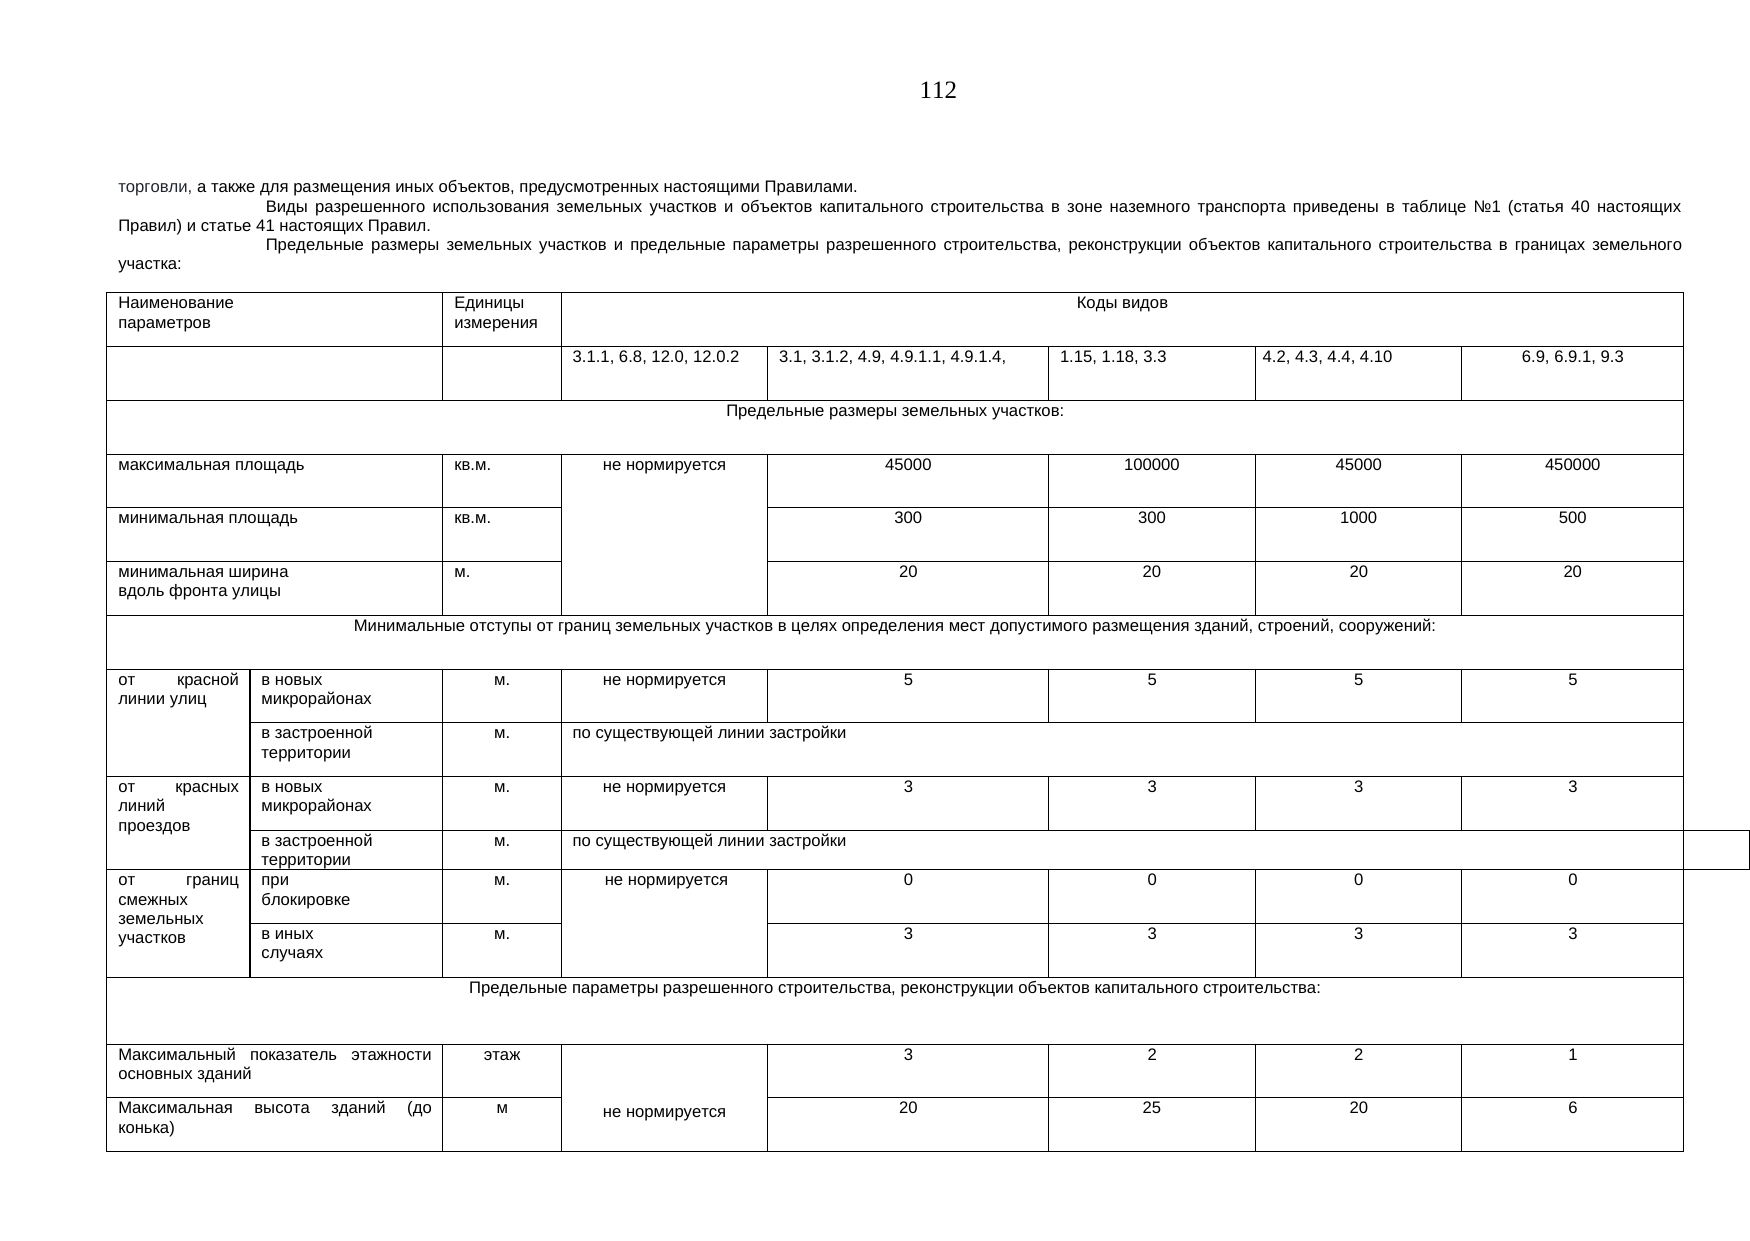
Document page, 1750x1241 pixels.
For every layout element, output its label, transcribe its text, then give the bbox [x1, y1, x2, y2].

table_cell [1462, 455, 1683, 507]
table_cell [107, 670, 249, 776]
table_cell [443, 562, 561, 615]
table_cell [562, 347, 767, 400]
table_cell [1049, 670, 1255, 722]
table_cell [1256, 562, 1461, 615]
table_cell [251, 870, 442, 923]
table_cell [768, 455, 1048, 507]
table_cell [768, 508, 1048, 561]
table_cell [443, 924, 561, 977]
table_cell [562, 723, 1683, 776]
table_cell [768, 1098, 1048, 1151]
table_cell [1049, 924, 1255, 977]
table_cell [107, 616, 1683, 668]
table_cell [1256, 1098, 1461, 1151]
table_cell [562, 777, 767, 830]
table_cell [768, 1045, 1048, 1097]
text Предельные размеры земельных участков и предельные параметры разрешенного строительства, реконструкции объектов капитального строительства в границах земельного участка: [118, 235, 1683, 273]
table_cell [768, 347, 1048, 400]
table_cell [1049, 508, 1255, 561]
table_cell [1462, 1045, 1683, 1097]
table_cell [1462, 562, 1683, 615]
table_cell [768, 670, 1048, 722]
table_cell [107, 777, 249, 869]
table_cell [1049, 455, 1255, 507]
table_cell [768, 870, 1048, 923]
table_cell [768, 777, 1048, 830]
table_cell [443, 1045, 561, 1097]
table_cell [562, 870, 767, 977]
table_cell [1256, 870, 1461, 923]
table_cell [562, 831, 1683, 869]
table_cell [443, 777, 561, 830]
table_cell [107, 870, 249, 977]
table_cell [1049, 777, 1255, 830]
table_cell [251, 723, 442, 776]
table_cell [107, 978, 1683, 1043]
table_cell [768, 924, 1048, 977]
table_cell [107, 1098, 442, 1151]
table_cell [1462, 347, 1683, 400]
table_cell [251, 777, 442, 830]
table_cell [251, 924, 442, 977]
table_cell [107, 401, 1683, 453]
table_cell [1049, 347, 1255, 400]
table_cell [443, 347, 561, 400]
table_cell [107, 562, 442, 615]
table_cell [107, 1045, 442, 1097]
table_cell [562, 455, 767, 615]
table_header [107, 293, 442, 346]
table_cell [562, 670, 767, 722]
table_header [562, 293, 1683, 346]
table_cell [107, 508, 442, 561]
text Виды разрешенного использования земельных участков и объектов капитального строительства в зоне наземного транспорта приведены в таблице №1 (статья 40 настоящих Правил) и статье 41 настоящих Правил. [118, 196, 1683, 235]
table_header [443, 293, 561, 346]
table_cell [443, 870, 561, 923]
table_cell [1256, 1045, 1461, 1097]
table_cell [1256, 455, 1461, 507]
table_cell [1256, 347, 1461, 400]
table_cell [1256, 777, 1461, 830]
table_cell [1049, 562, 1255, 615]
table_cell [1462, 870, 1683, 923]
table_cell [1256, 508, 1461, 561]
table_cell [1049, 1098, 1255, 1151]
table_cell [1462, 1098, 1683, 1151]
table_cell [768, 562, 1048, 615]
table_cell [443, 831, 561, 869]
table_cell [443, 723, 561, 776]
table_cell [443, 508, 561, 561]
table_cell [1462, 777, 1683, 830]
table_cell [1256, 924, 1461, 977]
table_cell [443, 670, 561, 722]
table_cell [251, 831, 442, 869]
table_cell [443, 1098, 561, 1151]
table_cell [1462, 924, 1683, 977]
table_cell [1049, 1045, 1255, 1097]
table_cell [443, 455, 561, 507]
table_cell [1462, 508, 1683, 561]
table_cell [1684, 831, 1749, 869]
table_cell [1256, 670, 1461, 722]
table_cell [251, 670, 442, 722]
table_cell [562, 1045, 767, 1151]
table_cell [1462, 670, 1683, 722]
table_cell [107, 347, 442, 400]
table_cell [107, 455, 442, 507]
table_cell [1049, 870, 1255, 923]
